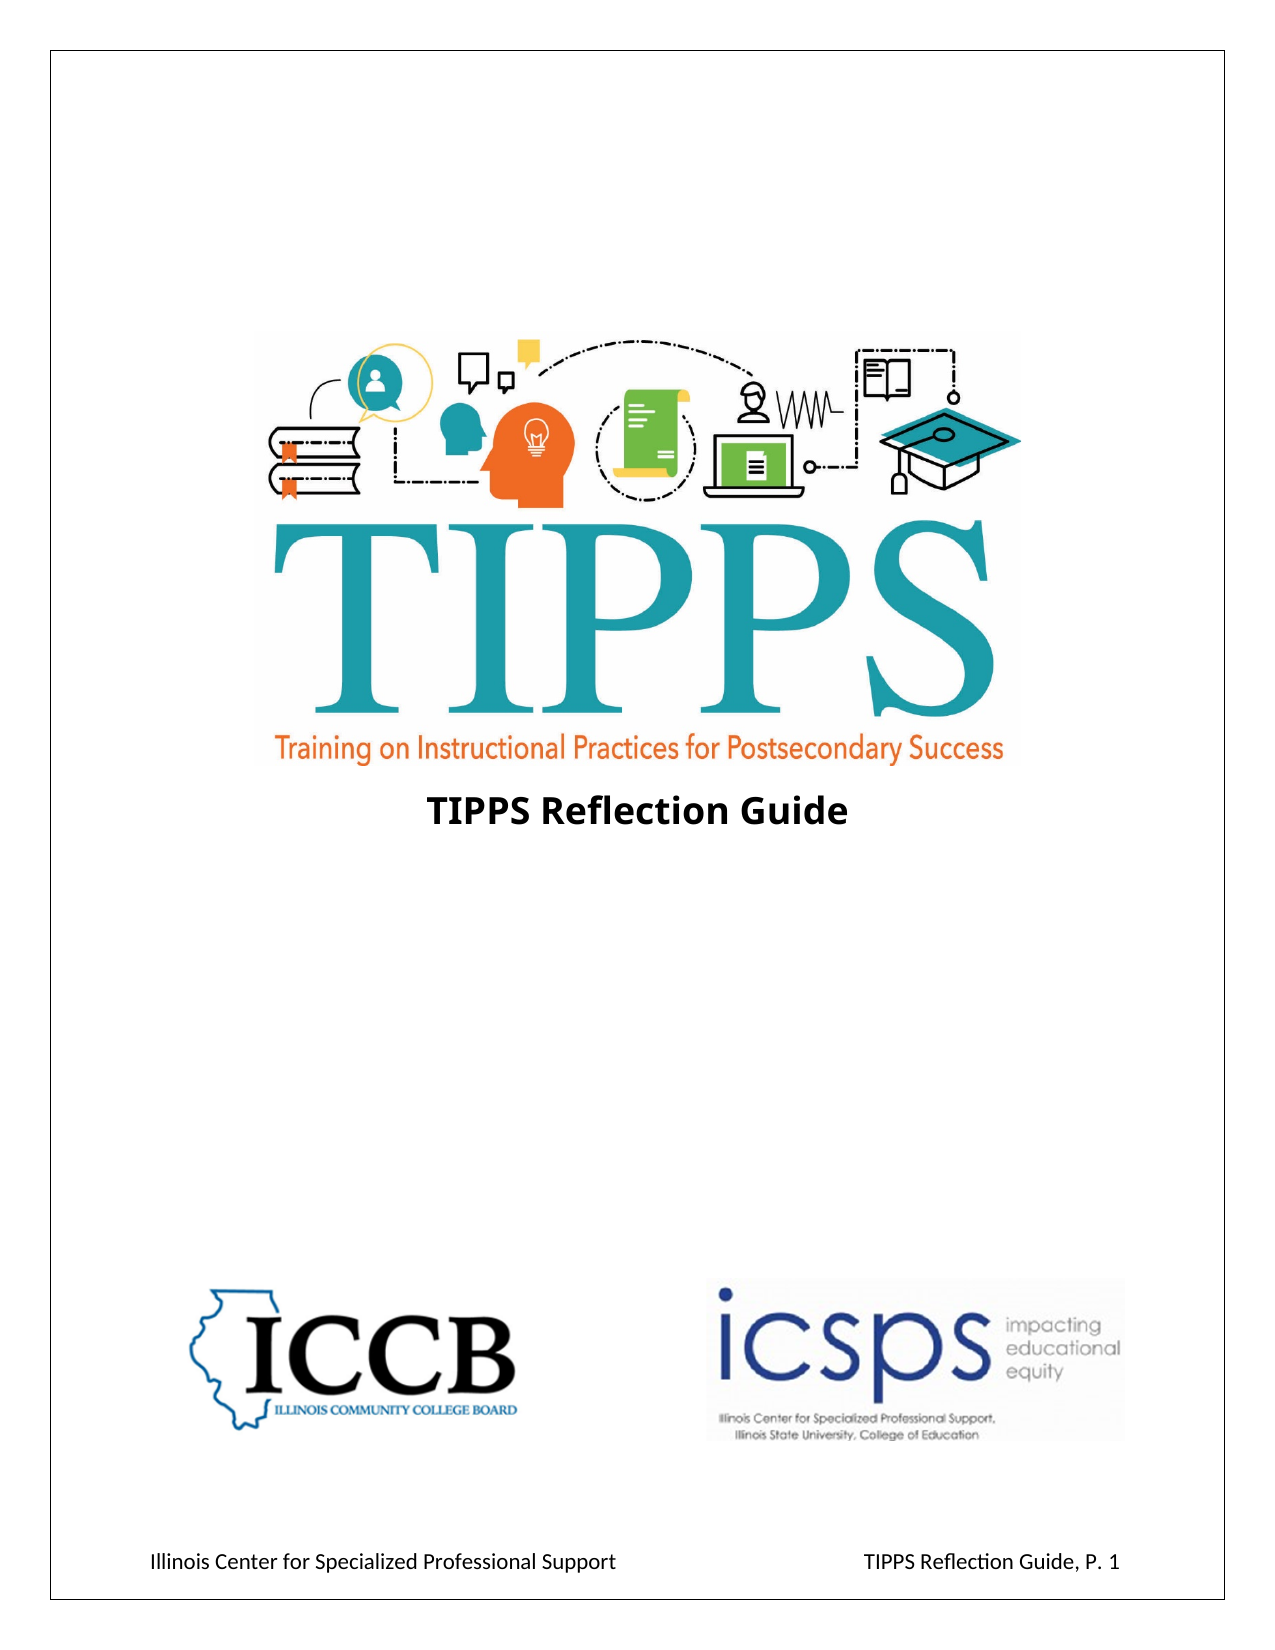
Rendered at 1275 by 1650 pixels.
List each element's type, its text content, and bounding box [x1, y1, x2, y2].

picture [150, 1220, 571, 1498]
text TIPPS Reflection Guide [150, 785, 1125, 836]
picture [253, 331, 1022, 766]
picture [706, 1278, 1125, 1441]
